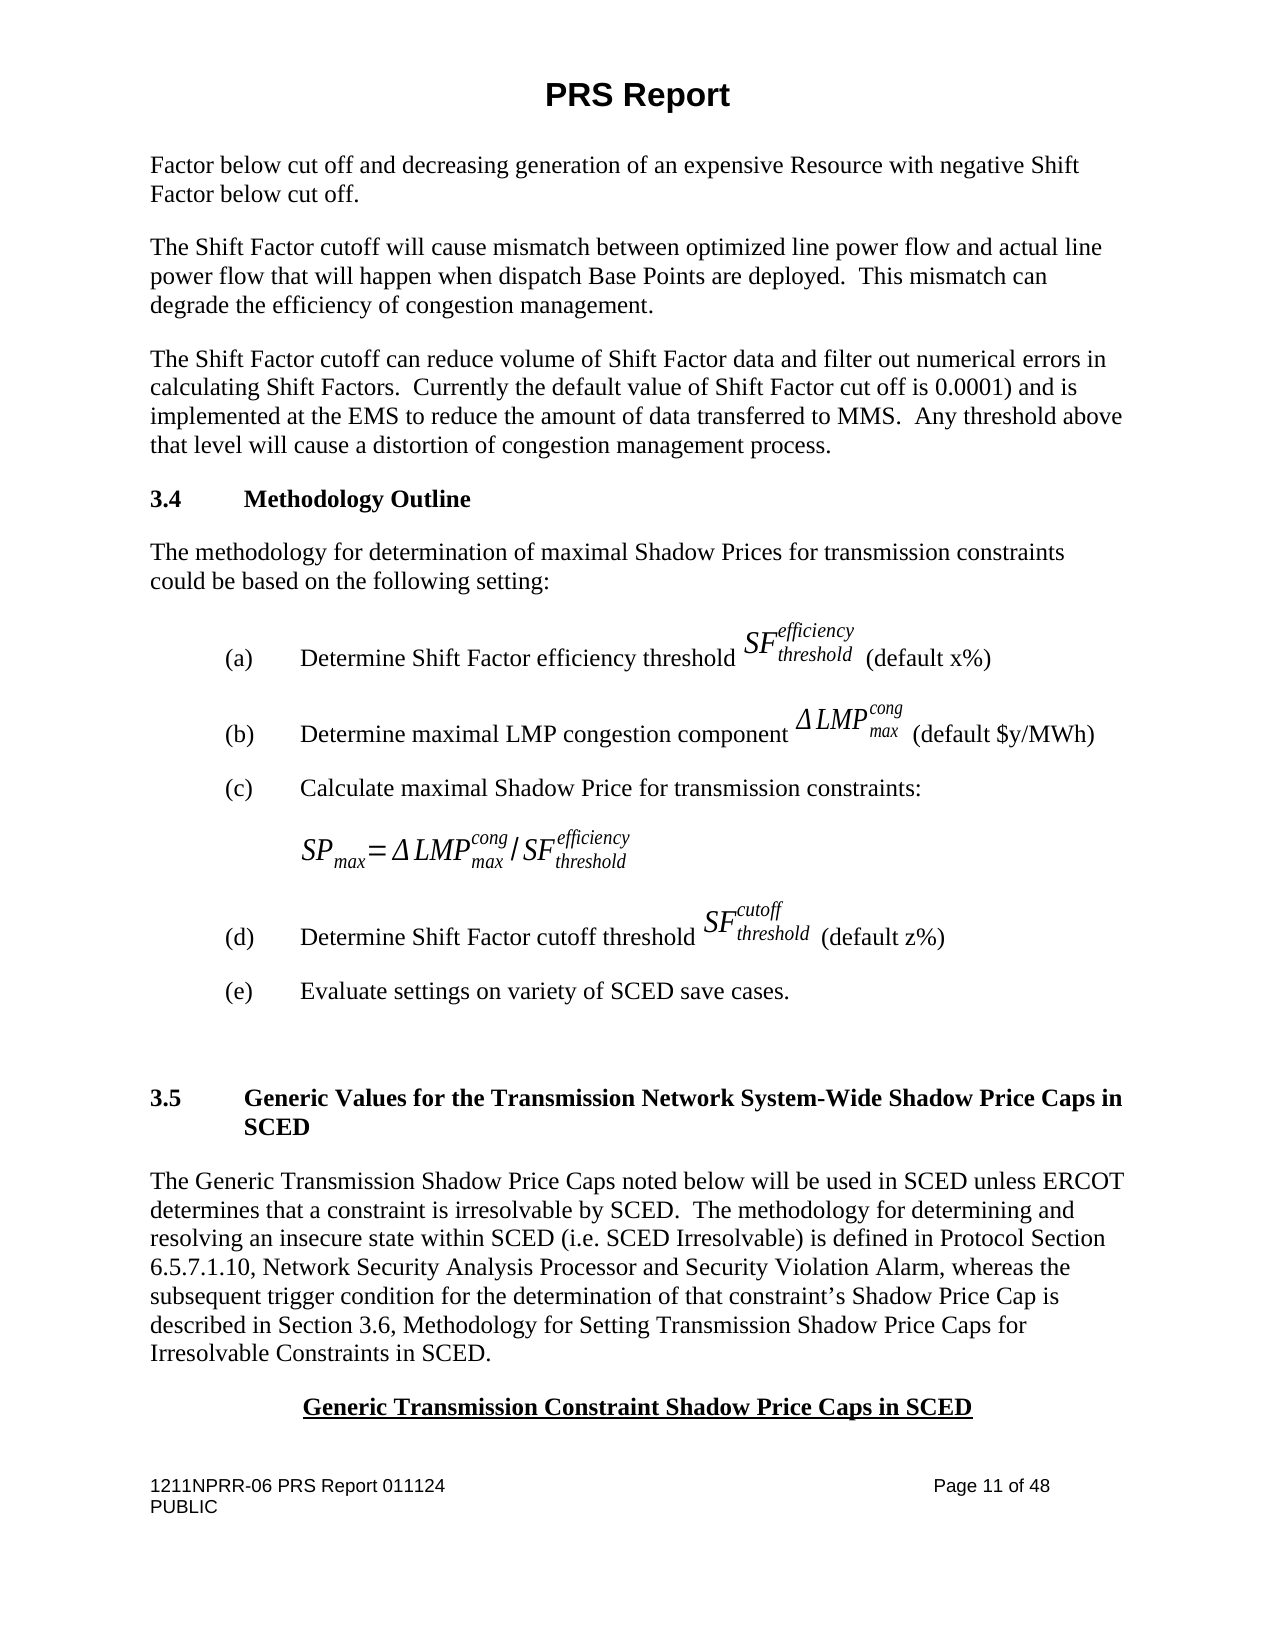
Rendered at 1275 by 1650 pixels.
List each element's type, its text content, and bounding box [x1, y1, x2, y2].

text The methodology for determination of maximal Shadow Prices for transmission constraints could be based on the following setting: [150, 537, 1125, 595]
list (c) Calculate maximal Shadow Price for transmission constraints: [225, 773, 1125, 802]
text The Generic Transmission Shadow Price Caps noted below will be used in SCED unless ERCOT determines that a constraint is irresolvable by SCED. The methodology for determining and resolving an insecure state within SCED (i.e. SCED Irresolvable) is defined in Protocol Section 6.5.7.1.10, Network Security Analysis Processor and Security Violation Alarm, whereas the subsequent trigger condition for the determination of that constraint’s Shadow Price Cap is described in Section 3.6, Methodology for Setting Transmission Shadow Price Caps for Irresolvable Constraints in SCED. [150, 1166, 1125, 1367]
text 3.4 Methodology Outline [150, 484, 1125, 512]
list (a) Determine Shift Factor efficiency threshold (default x%) [225, 620, 1125, 672]
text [150, 150, 1125, 207]
text The Shift Factor cutoff will cause mismatch between optimized line power flow and actual line power flow that will happen when dispatch Base Points are deployed. This mismatch can degrade the efficiency of congestion management. [150, 232, 1125, 319]
list (e) Evaluate settings on variety of SCED save cases. [225, 976, 1125, 1005]
text Generic Transmission Constraint Shadow Price Caps in SCED [150, 1392, 1125, 1421]
text The Shift Factor cutoff can reduce volume of Shift Factor data and filter out numerical errors in calculating Shift Factors. Currently the default value of Shift Factor cut off is 0.0001) and is implemented at the EMS to reduce the amount of data transferred to MMS. Any threshold above that level will cause a distortion of congestion management process. [150, 344, 1125, 459]
text 3.5 Generic Values for the Transmission Network System-Wide Shadow Price Caps in SCED [150, 1083, 1125, 1141]
list (d) Determine Shift Factor cutoff threshold (default z%) [225, 899, 1125, 951]
list (b) Determine maximal LMP congestion component (default $y/MWh) [225, 697, 1125, 748]
